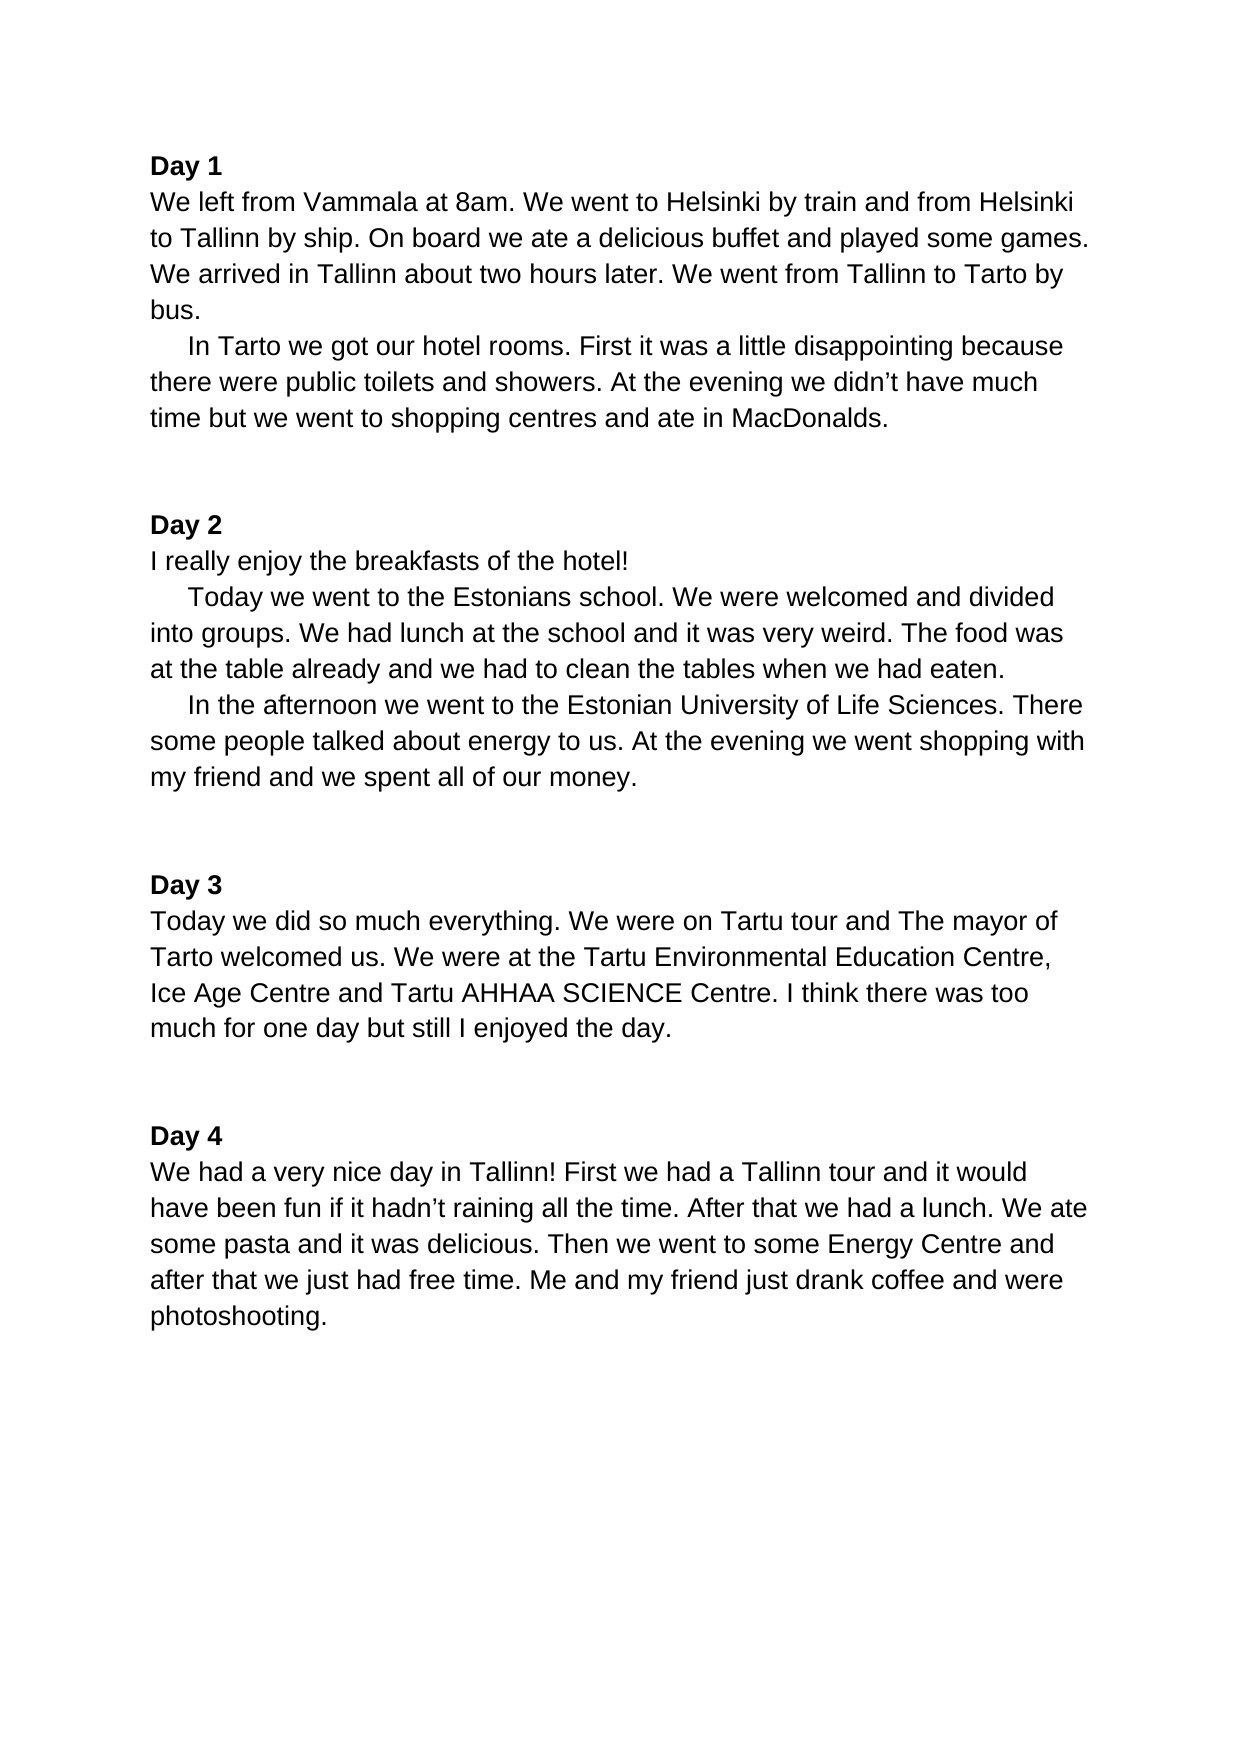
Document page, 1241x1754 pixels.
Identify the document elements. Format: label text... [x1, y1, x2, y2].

text I really enjoy the breakfasts of the hotel! [150, 545, 1090, 577]
text Today we went to the Estonians school. We were welcomed and divided into groups. We had lunch at the school and it was very weird. The food was at the table already and we had to clean the tables when we had eaten. [150, 581, 1090, 684]
text Day 3 [150, 869, 1090, 900]
text Day 4 [150, 1120, 1090, 1152]
text We had a very nice day in Tallinn! First we had a Tallinn tour and it would have been fun if it hadn’t raining all the time. After that we had a lunch. We ate some pasta and it was delicious. Then we went to some Energy Centre and after that we just had free time. Me and my friend just drank coffee and were photoshooting. [150, 1156, 1090, 1331]
text Day 2 [150, 509, 1090, 541]
text Today we did so much everything. We were on Tartu tour and The mayor of Tarto welcomed us. We were at the Tartu Environmental Education Centre, Ice Age Centre and Tartu AHHAA SCIENCE Centre. I think there was too much for one day but still I enjoyed the day. [150, 905, 1090, 1044]
text In Tarto we got our hotel rooms. First it was a little disappointing because there were public toilets and showers. At the evening we didn’t have much time but we went to shopping centres and ate in MacDonalds. [150, 330, 1090, 433]
text We left from Vammala at 8am. We went to Helsinki by train and from Helsinki to Tallinn by ship. On board we ate a delicious buffet and played some games. We arrived in Tallinn about two hours later. We went from Tallinn to Tarto by bus. [150, 186, 1090, 325]
text Day 1 [150, 150, 1090, 181]
text In the afternoon we went to the Estonian University of Life Sciences. There some people talked about energy to us. At the evening we went shopping with my friend and we spent all of our money. [150, 689, 1090, 792]
